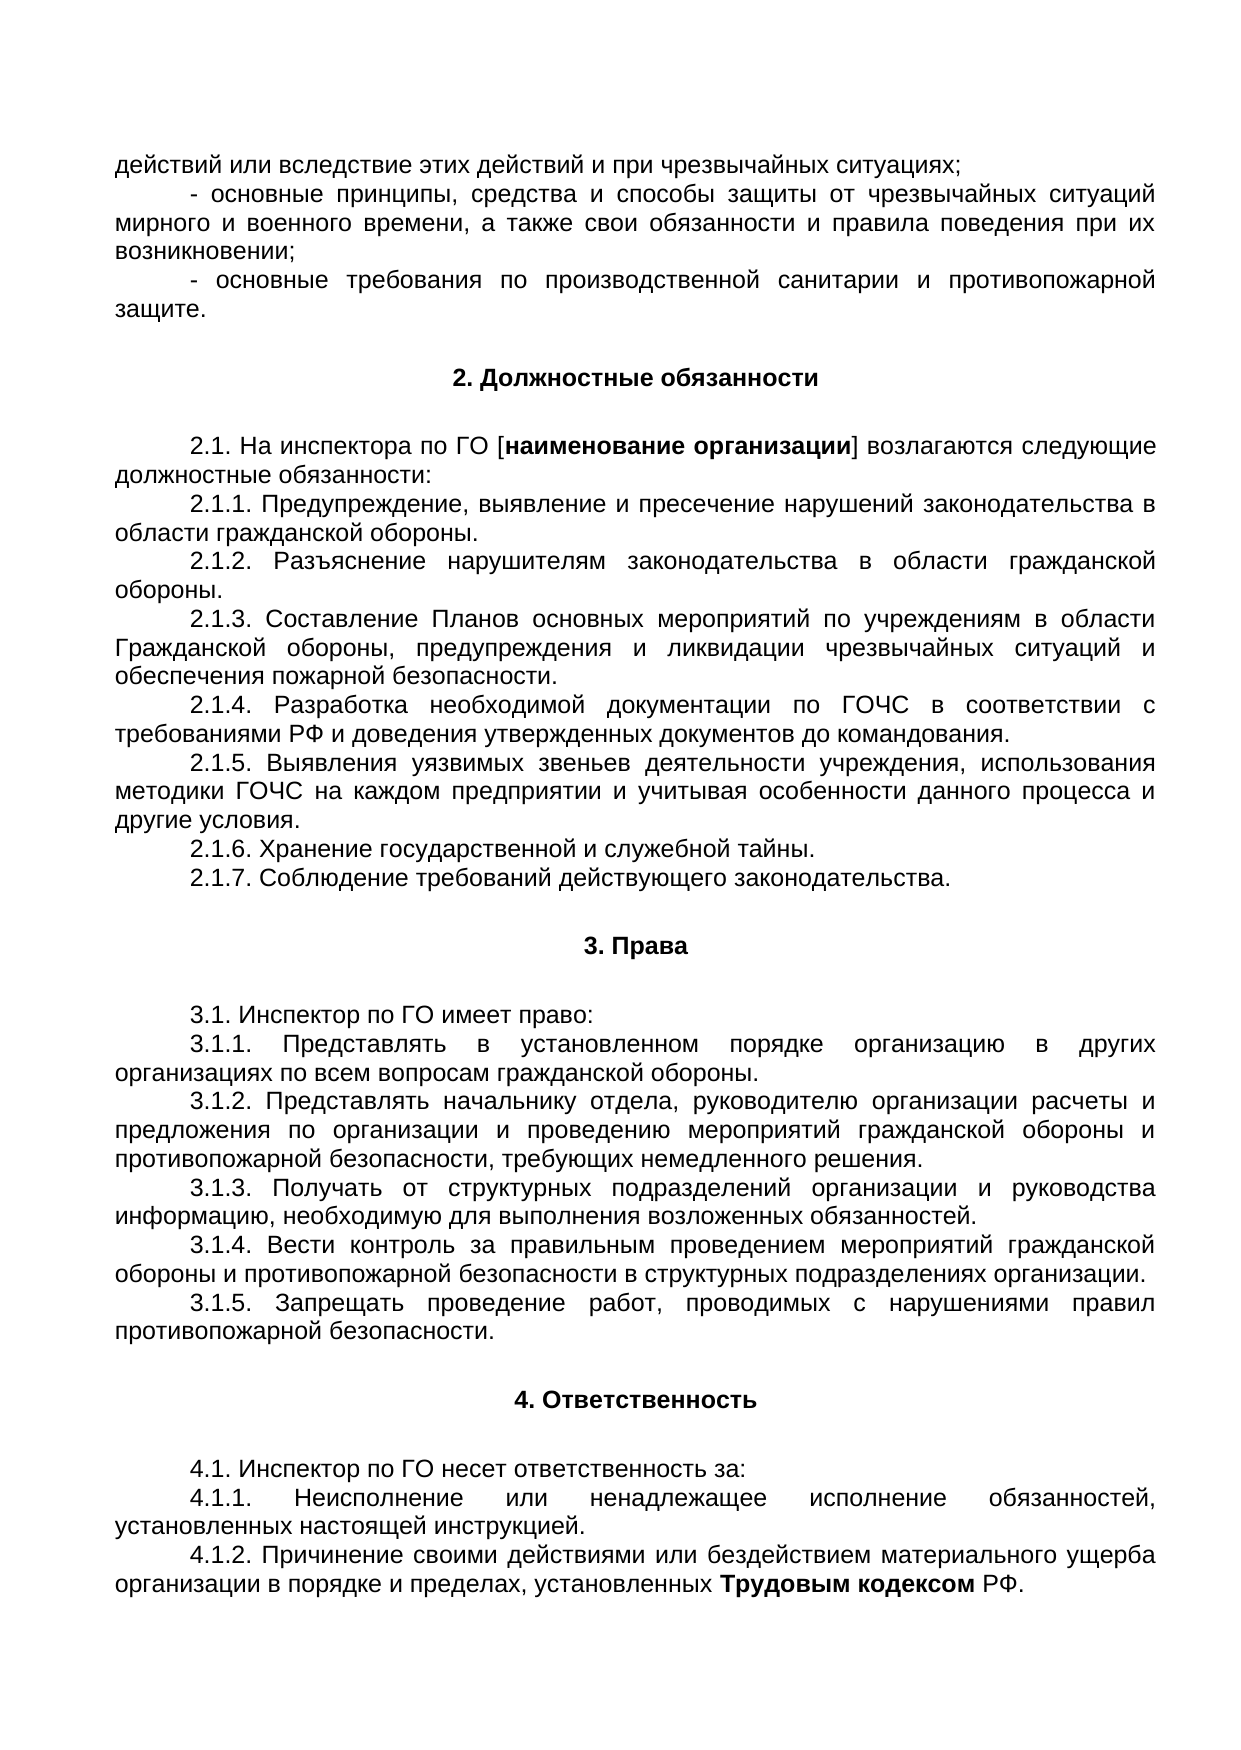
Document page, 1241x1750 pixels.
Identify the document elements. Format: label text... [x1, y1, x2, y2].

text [114, 150, 1157, 179]
text 2.1. На инспектора по ГО [наименование организации] возлагаются следующие должностные обязанности: [114, 431, 1157, 489]
text 3.1.2. Представлять начальнику отдела, руководителю организации расчеты и предложения по организации и проведению мероприятий гражданской обороны и противопожарной безопасности, требующих немедленного решения. [114, 1086, 1157, 1172]
text 3.1.3. Получать от структурных подразделений организации и руководства информацию, необходимую для выполнения возложенных обязанностей. [114, 1172, 1157, 1230]
text 2.1.3. Составление Планов основных мероприятий по учреждениям в области Гражданской обороны, предупреждения и ликвидации чрезвычайных ситуаций и обеспечения пожарной безопасности. [114, 604, 1157, 690]
text 3.1.4. Вести контроль за правильным проведением мероприятий гражданской обороны и противопожарной безопасности в структурных подразделениях организации. [114, 1230, 1157, 1287]
text 2.1.6. Хранение государственной и служебной тайны. [114, 834, 1157, 862]
text - основные требования по производственной санитарии и противопожарной защите. [114, 265, 1157, 322]
text 2.1.2. Разъяснение нарушителям законодательства в области гражданской обороны. [114, 546, 1157, 604]
text - основные принципы, средства и способы защиты от чрезвычайных ситуаций мирного и военного времени, а также свои обязанности и правила поведения при их возникновении; [114, 179, 1157, 265]
subtitle 4. Ответственность [114, 1385, 1157, 1414]
subtitle 2. Должностные обязанности [114, 362, 1157, 391]
text 4.1. Инспектор по ГО несет ответственность за: [114, 1454, 1157, 1482]
text 3.1. Инспектор по ГО имеет право: [114, 1000, 1157, 1029]
text 4.1.1. Неисполнение или ненадлежащее исполнение обязанностей, установленных настоящей инструкцией. [114, 1482, 1157, 1540]
subtitle 3. Права [114, 931, 1157, 960]
text 4.1.2. Причинение своими действиями или бездействием материального ущерба организации в порядке и пределах, установленных Трудовым кодексом РФ. [114, 1540, 1157, 1597]
text 2.1.5. Выявления уязвимых звеньев деятельности учреждения, использования методики ГОЧС на каждом предприятии и учитывая особенности данного процесса и другие условия. [114, 747, 1157, 834]
text 2.1.7. Соблюдение требований действующего законодательства. [114, 862, 1157, 891]
text 3.1.1. Представлять в установленном порядке организацию в других организациях по всем вопросам гражданской обороны. [114, 1029, 1157, 1086]
text 2.1.4. Разработка необходимой документации по ГОЧС в соответствии с требованиями РФ и доведения утвержденных документов до командования. [114, 690, 1157, 747]
text 2.1.1. Предупреждение, выявление и пресечение нарушений законодательства в области гражданской обороны. [114, 489, 1157, 546]
text 3.1.5. Запрещать проведение работ, проводимых с нарушениями правил противопожарной безопасности. [114, 1287, 1157, 1345]
